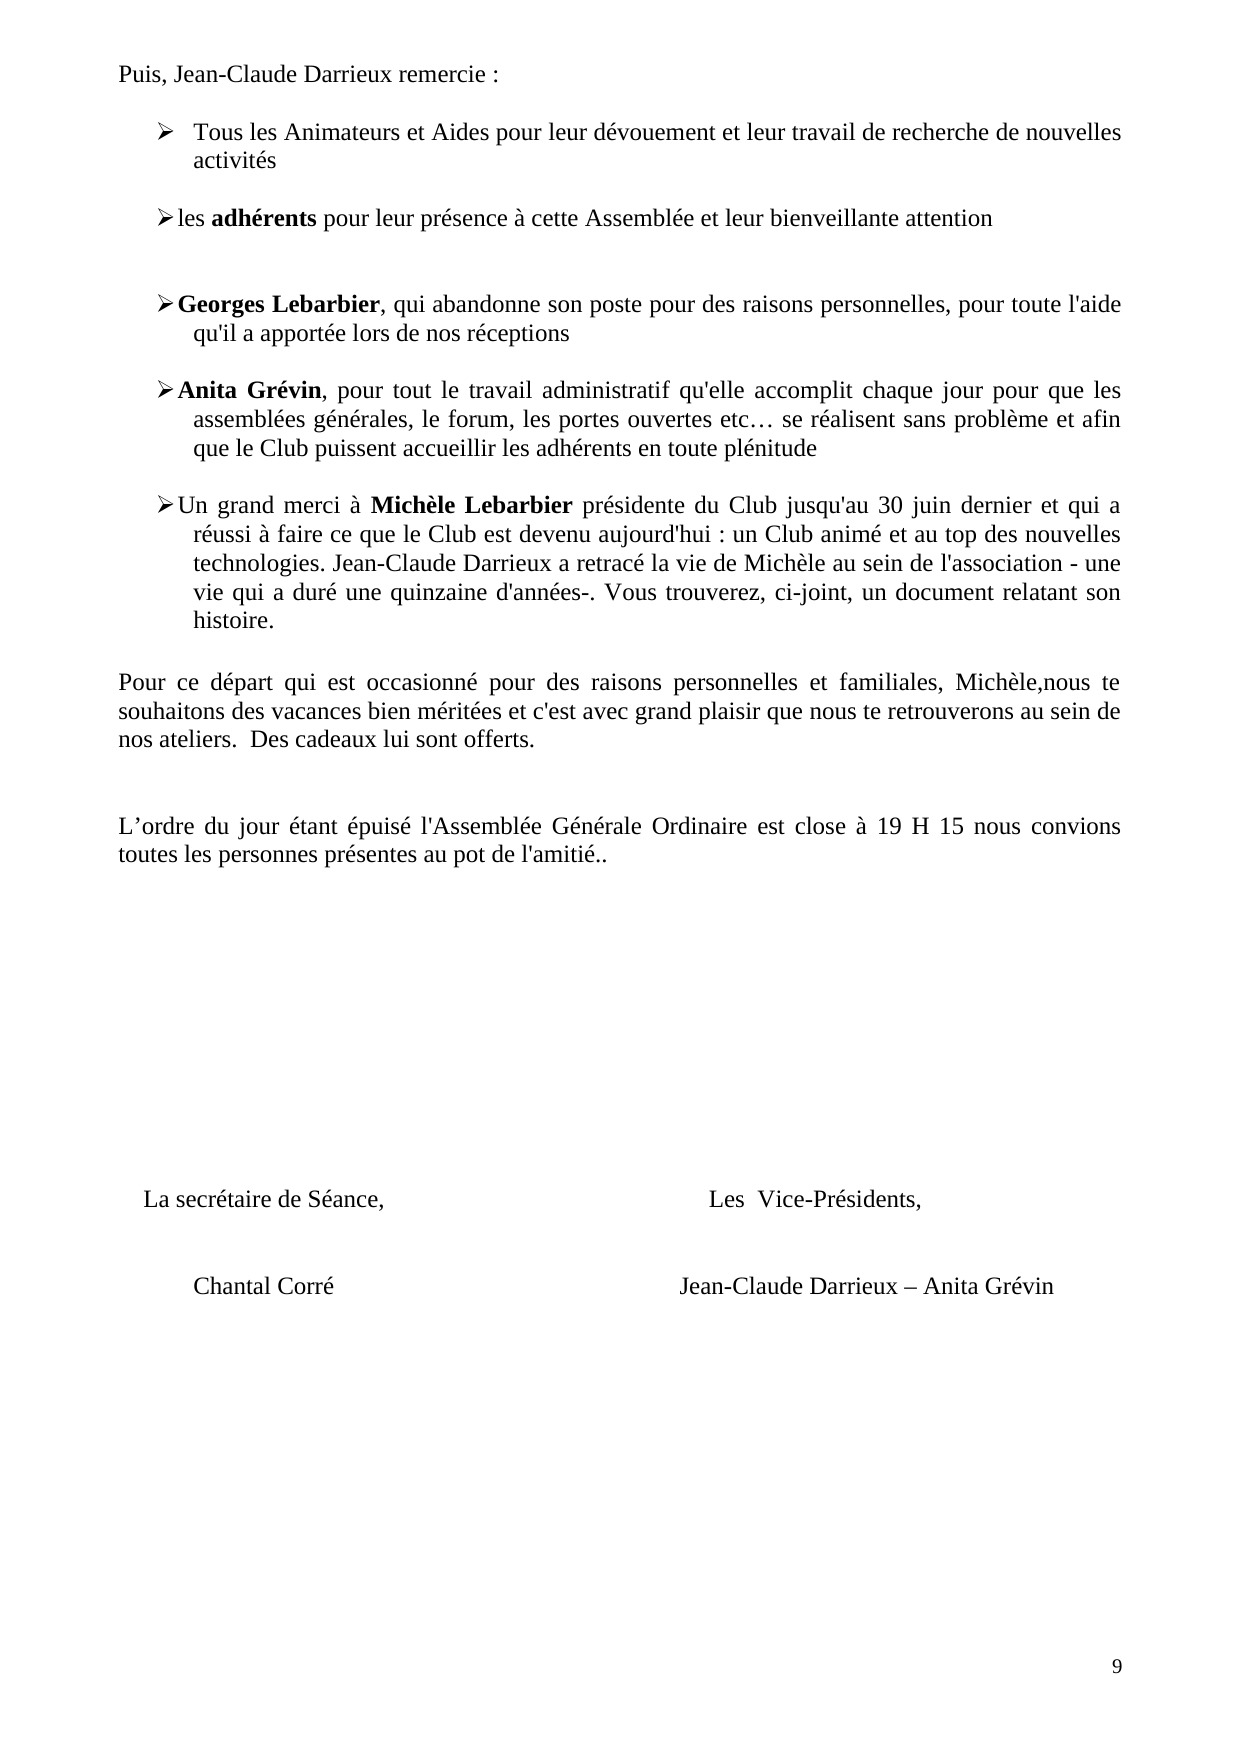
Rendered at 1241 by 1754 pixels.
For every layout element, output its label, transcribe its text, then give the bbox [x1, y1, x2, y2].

list Tous les Animateurs et Aides pour leur dévouement et leur travail de recherche de nouvelles activités [156, 117, 1122, 174]
text La secrétaire de Séance, Les Vice-Présidents, [118, 1184, 1122, 1213]
text Chantal Corré Jean-Claude Darrieux – Anita Grévin [118, 1271, 1122, 1299]
list les adhérents pour leur présence à cette Assemblée et leur bienveillante attention [156, 203, 1122, 232]
text Pour ce départ qui est occasionné pour des raisons personnelles et familiales, Michèle,nous te souhaitons des vacances bien méritées et c'est avec grand plaisir que nous te retrouverons au sein de nos ateliers. Des cadeaux lui sont offerts. [118, 667, 1122, 753]
text L’ordre du jour étant épuisé l'Assemblée Générale Ordinaire est close à 19 H 15 nous convions toutes les personnes présentes au pot de l'amitié.. [118, 811, 1122, 868]
list Un grand merci à Michèle Lebarbier présidente du Club jusqu'au 30 juin dernier et qui a réussi à faire ce que le Club est devenu aujourd'hui : un Club animé et au top des nouvelles technologies. Jean-Claude Darrieux a retracé la vie de Michèle au sein de l'association - une vie qui a duré une quinzaine d'années-. Vous trouverez, ci-joint, un document relatant son histoire. [156, 490, 1122, 634]
text Puis, Jean-Claude Darrieux remercie : [118, 59, 1122, 88]
list Anita Grévin, pour tout le travail administratif qu'elle accomplit chaque jour pour que les assemblées générales, le forum, les portes ouvertes etc… se réalisent sans problème et afin que le Club puissent accueillir les adhérents en toute plénitude [156, 375, 1122, 462]
list Georges Lebarbier, qui abandonne son poste pour des raisons personnelles, pour toute l'aide qu'il a apportée lors de nos réceptions [156, 289, 1122, 347]
